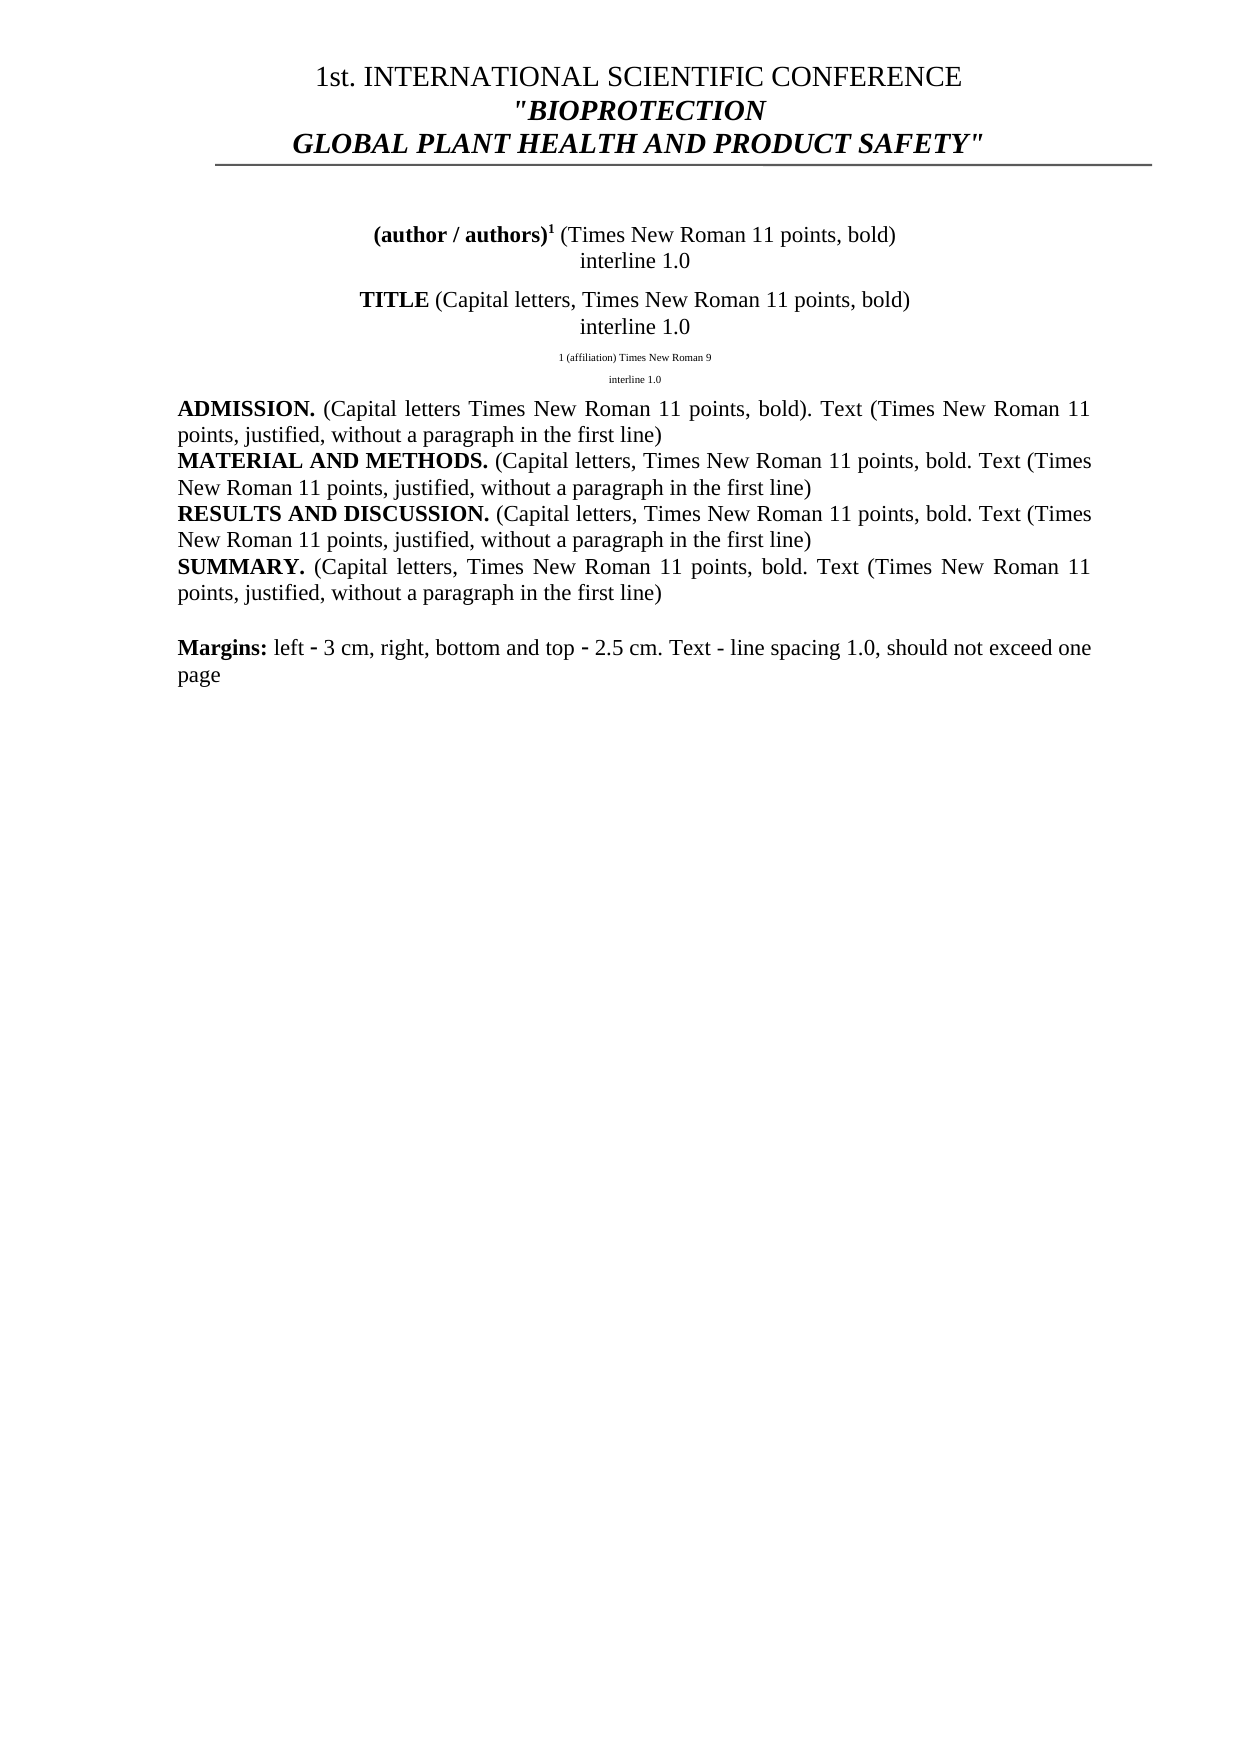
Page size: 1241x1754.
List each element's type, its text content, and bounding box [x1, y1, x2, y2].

text TITLE (Capital letters, Times New Roman 11 points, bold) interline 1.0 [177, 286, 1092, 339]
text SUMMARY. (Capital letters, Times New Roman 11 points, bold. Text (Times New Roman 11 points, justified, without a paragraph in the first line) [177, 553, 1092, 606]
text 1 (affiliation) Times New Roman 9 interline 1.0 [177, 352, 1092, 395]
text Margins: left 3 cm, right, bottom and top 2.5 cm. Text - line spacing 1.0, should not exceed one page [177, 634, 1092, 687]
text (author / authors)1 (Times New Roman 11 points, bold) interline 1.0 [177, 221, 1092, 274]
text MATERIAL AND METHODS. (Capital letters, Times New Roman 11 points, bold. Text (Times New Roman 11 points, justified, without a paragraph in the first line) [177, 447, 1092, 500]
text ADMISSION. (Capital letters Times New Roman 11 points, bold). Text (Times New Roman 11 points, justified, without a paragraph in the first line) [177, 395, 1092, 447]
text RESULTS AND DISCUSSION. (Capital letters, Times New Roman 11 points, bold. Text (Times New Roman 11 points, justified, without a paragraph in the first line) [177, 500, 1092, 553]
